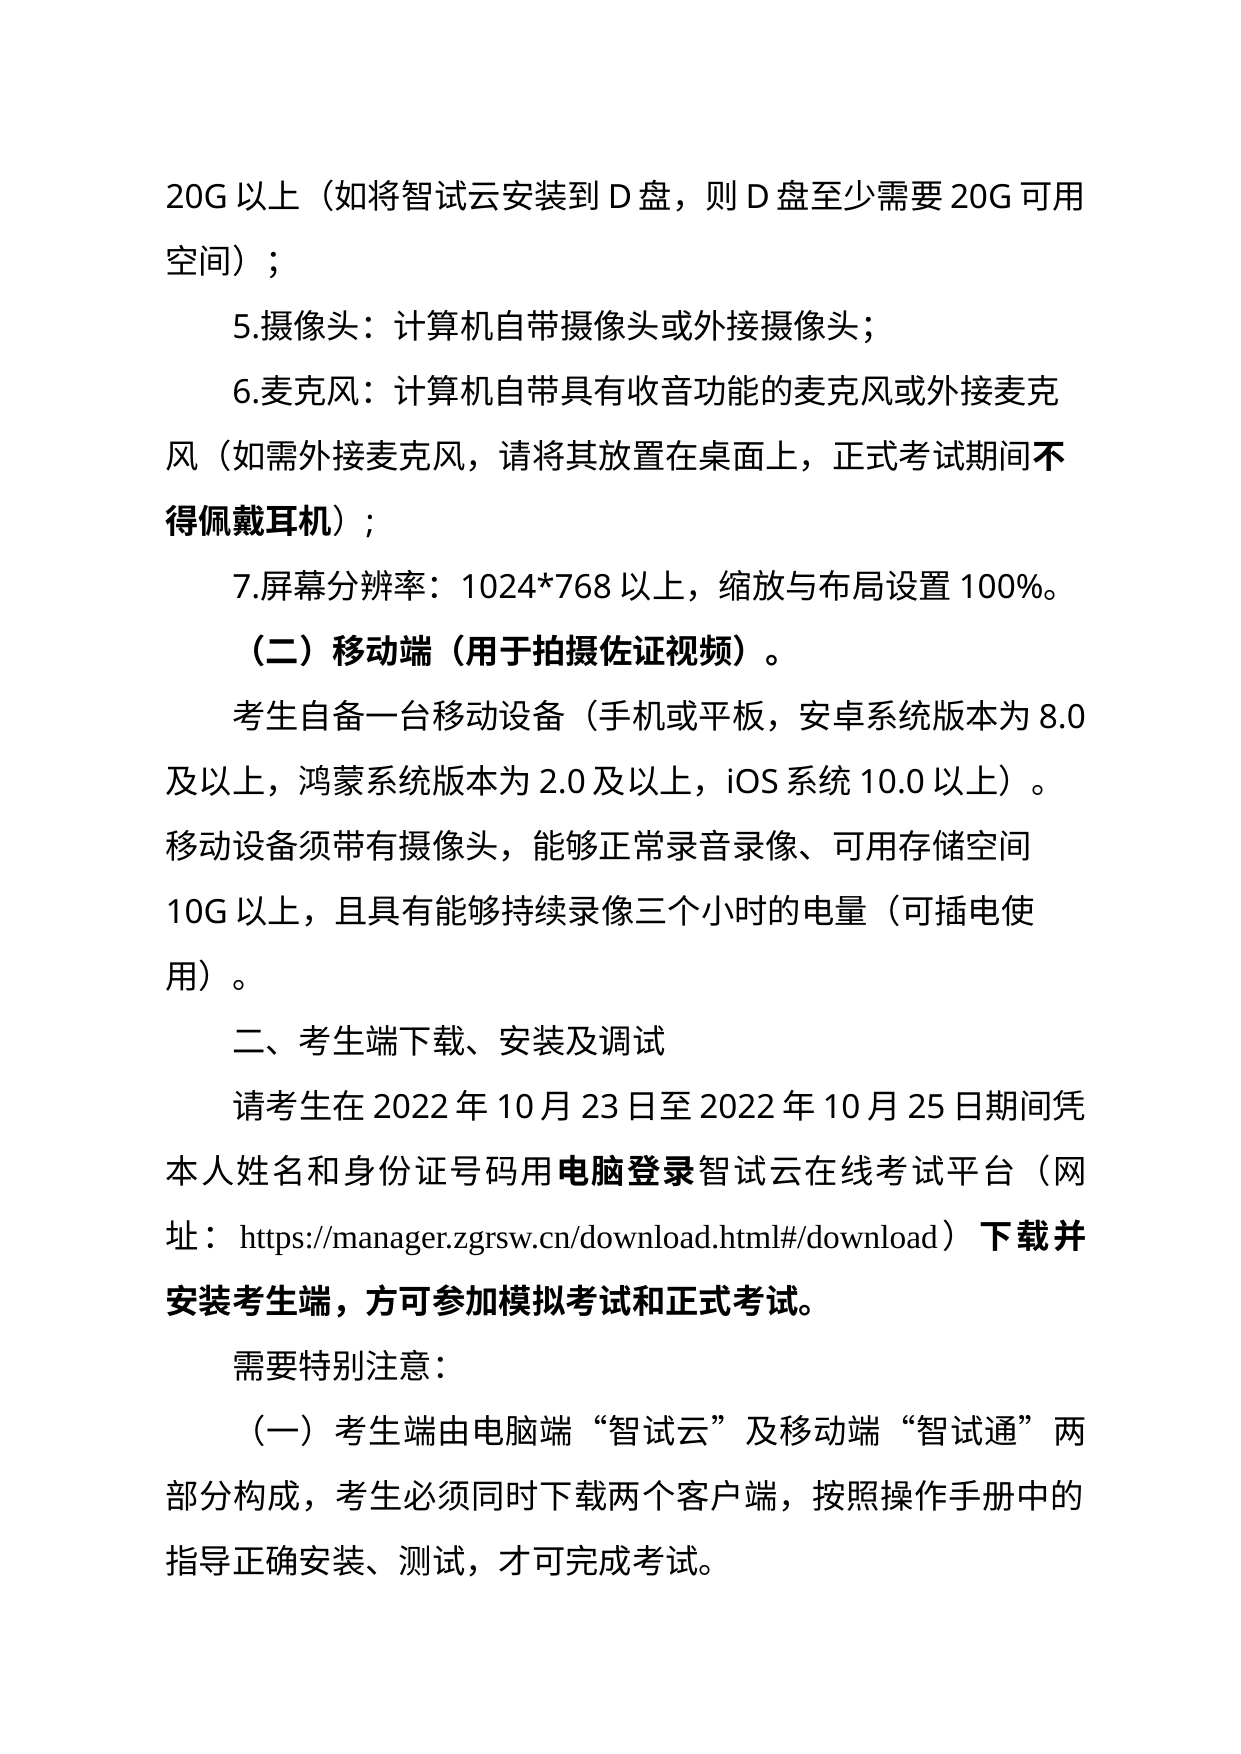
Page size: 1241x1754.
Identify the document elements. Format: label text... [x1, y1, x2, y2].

text 考生自备一台移动设备（手机或平板，安卓系统版本为8.0及以上，鸿蒙系统版本为2.0及以上，iOS系统10.0以上）。移动设备须带有摄像头，能够正常录音录像、可用存储空间10G以上，且具有能够持续录像三个小时的电量（可插电使用）。 [165, 682, 1087, 1007]
text （二）移动端（用于拍摄佐证视频）。 [165, 617, 1087, 682]
text 7.屏幕分辨率：1024*768以上，缩放与布局设置100%。 [165, 552, 1087, 617]
text 5.摄像头：计算机自带摄像头或外接摄像头； [165, 292, 1087, 357]
text （一）考生端由电脑端“智试云”及移动端“智试通”两部分构成，考生必须同时下载两个客户端，按照操作手册中的指导正确安装、测试，才可完成考试。 [165, 1397, 1087, 1592]
text 请考生在2022年10月23日至2022年10月25日期间凭本人姓名和身份证号码用电脑登录智试云在线考试平台（网址：https://manager.zgrsw.cn/download.html#/download）下载并安装考生端，方可参加模拟考试和正式考试。 [165, 1072, 1087, 1332]
text 需要特别注意： [165, 1332, 1087, 1397]
text 二、考生端下载、安装及调试 [165, 1007, 1087, 1072]
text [165, 162, 1087, 292]
text 6.麦克风：计算机自带具有收音功能的麦克风或外接麦克风（如需外接麦克风，请将其放置在桌面上，正式考试期间不得佩戴耳机）; [165, 357, 1087, 552]
